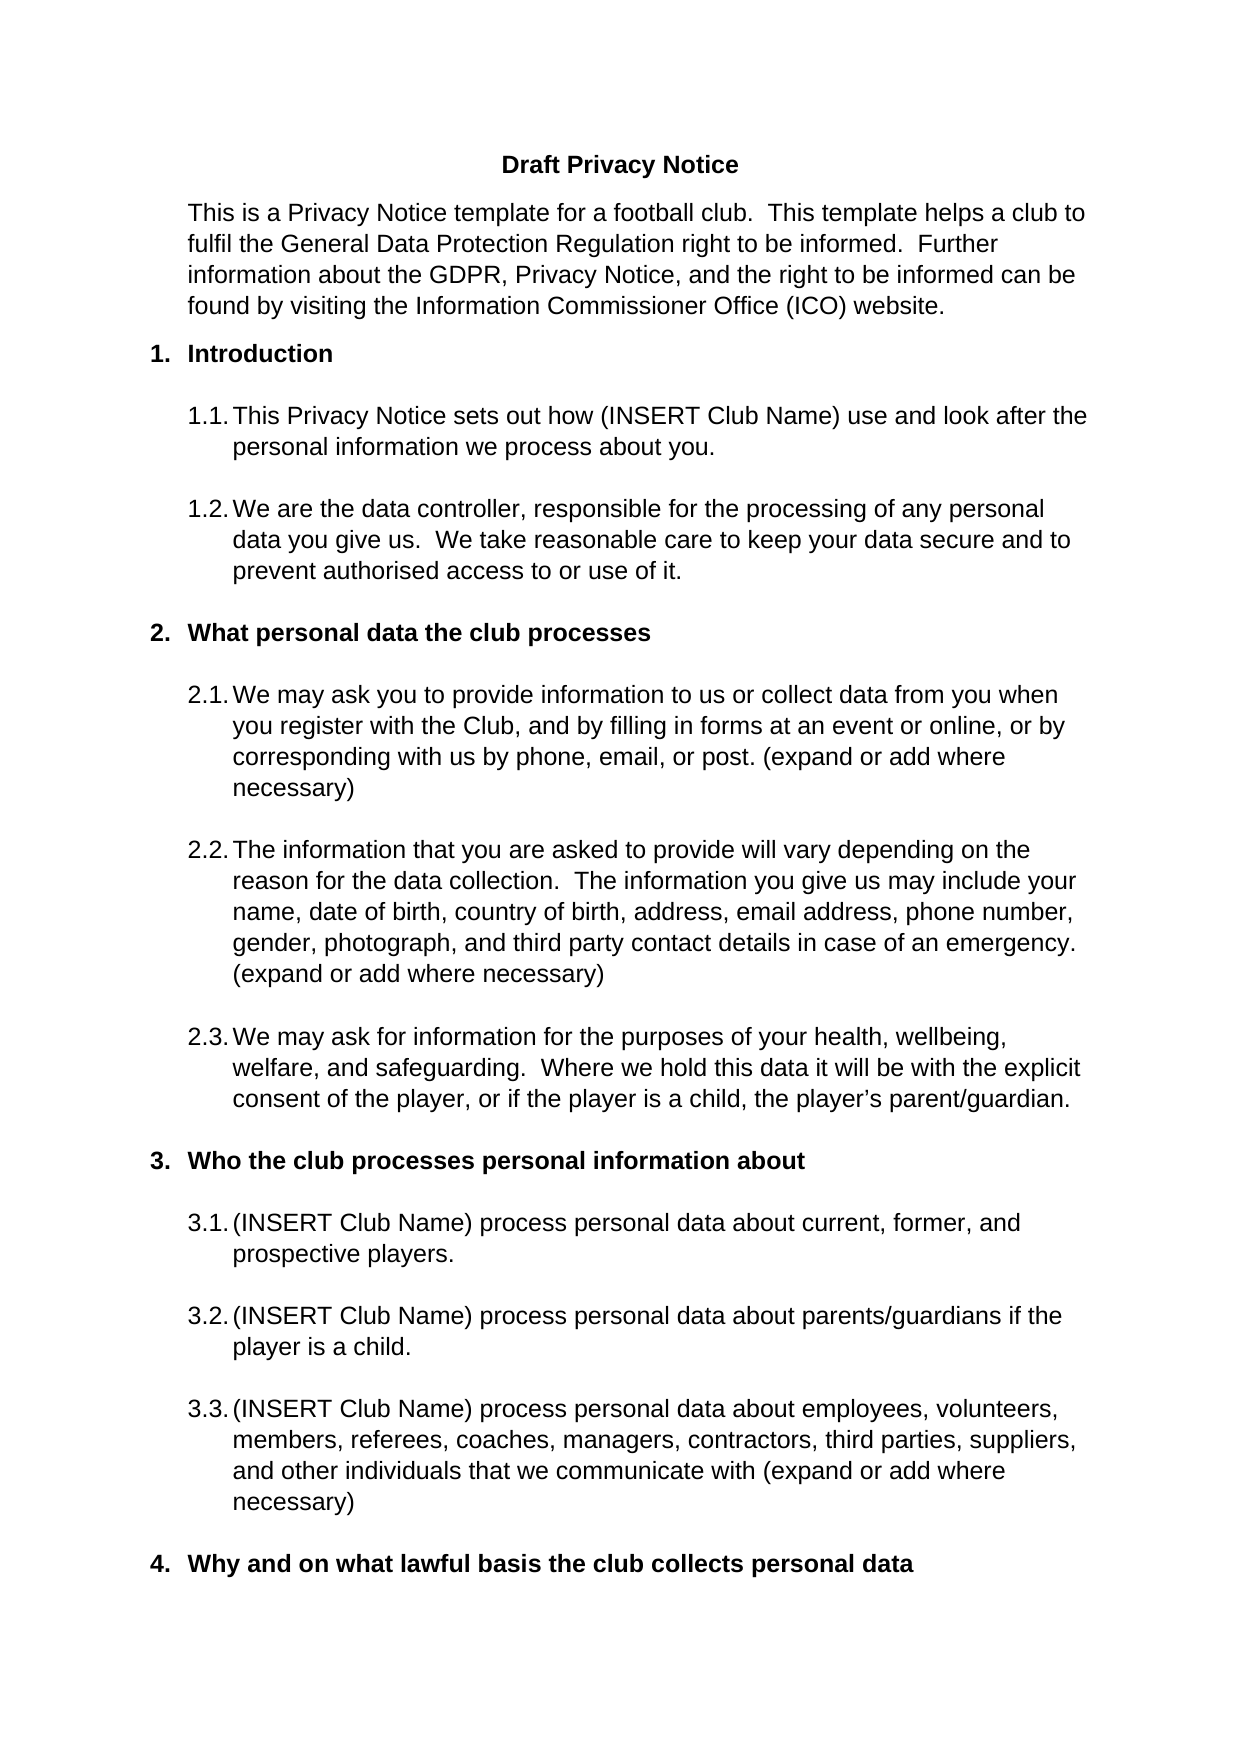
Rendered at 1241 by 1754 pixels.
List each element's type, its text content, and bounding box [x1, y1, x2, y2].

list We are the data controller, responsible for the processing of any personal data you give us. We take reasonable care to keep your data secure and to prevent authorised access to or use of it. [187, 494, 1090, 584]
list Who the club processes personal information about [150, 1146, 1090, 1174]
list Introduction [150, 338, 1090, 367]
list Why and on what lawful basis the club collects personal data [150, 1549, 1090, 1578]
list (INSERT Club Name) process personal data about current, former, and prospective players. [187, 1208, 1090, 1267]
list What personal data the club processes [150, 618, 1090, 647]
list (INSERT Club Name) process personal data about parents/guardians if the player is a child. [187, 1301, 1090, 1361]
list We may ask for information for the purposes of your health, wellbeing, welfare, and safeguarding. Where we hold this data it will be with the explicit consent of the player, or if the player is a child, the player’s parent/guardian. [187, 1021, 1090, 1112]
list We may ask you to provide information to us or collect data from you when you register with the Club, and by filling in forms at an event or online, or by corresponding with us by phone, email, or post. (expand or add where necessary) [187, 680, 1090, 802]
text This is a Privacy Notice template for a football club. This template helps a club to fulfil the General Data Protection Regulation right to be informed. Further information about the GDPR, Privacy Notice, and the right to be informed can be found by visiting the Information Commissioner Office (ICO) website. [187, 198, 1090, 319]
text Draft Privacy Notice [150, 150, 1090, 179]
list The information that you are asked to provide will vary depending on the reason for the data collection. The information you give us may include your name, date of birth, country of birth, address, email address, phone number, gender, photograph, and third party contact details in case of an emergency. (expand or add where necessary) [187, 835, 1090, 988]
list (INSERT Club Name) process personal data about employees, volunteers, members, referees, coaches, managers, contractors, third parties, suppliers, and other individuals that we communicate with (expand or add where necessary) [187, 1394, 1090, 1516]
list This Privacy Notice sets out how (INSERT Club Name) use and look after the personal information we process about you. [187, 401, 1090, 460]
